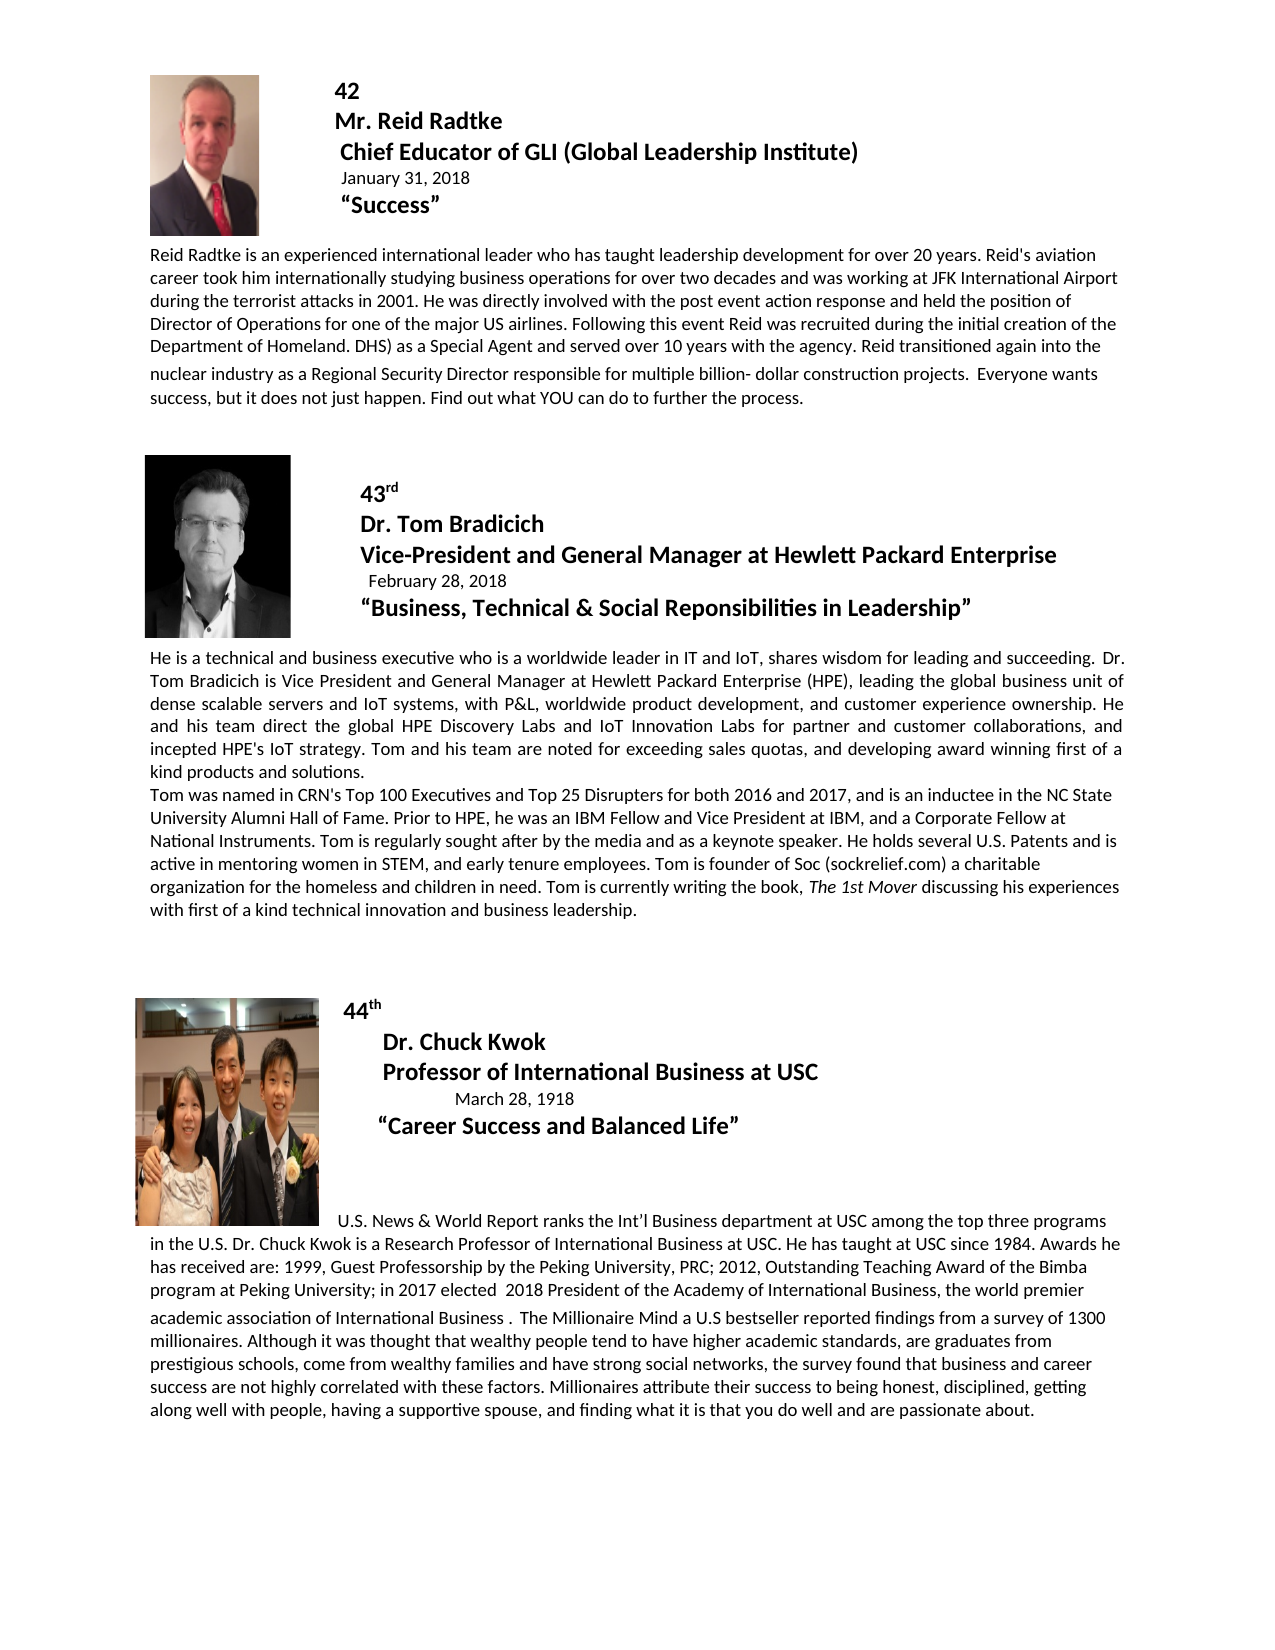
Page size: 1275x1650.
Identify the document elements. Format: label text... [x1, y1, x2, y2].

text 42 [260, 75, 1125, 106]
text Vice-President and General Manager at Hewlett Packard Enterprise [291, 539, 1125, 569]
text Professor of International Business at USC [319, 1056, 1125, 1087]
text March 28, 1918 [319, 1087, 1125, 1110]
picture [135, 998, 319, 1226]
text Dr. Chuck Kwok [319, 1026, 1125, 1056]
text 43rd [291, 478, 1125, 508]
text “Career Success and Balanced Life” [319, 1110, 1125, 1140]
text U.S. News & World Report ranks the Int’l Business department at USC among the top three programs in the U.S. Dr. Chuck Kwok is a Research Professor of International Business at USC. He has taught at USC since 1984. Awards he has received are: 1999, Guest Professorship by the Peking University, PRC; 2012, Outstanding Teaching Award of the Bimba program at Peking University; in 2017 elected 2018 President of the Academy of International Business, the world premier academic association of International Business . The Millionaire Mind a U.S bestseller reported findings from a survey of 1300 millionaires. Although it was thought that wealthy people tend to have higher academic standards, are graduates from prestigious schools, come from wealthy families and have strong social networks, the survey found that business and career success are not highly correlated with these factors. Millionaires attribute their success to being honest, disciplined, getting along well with people, having a supportive spouse, and finding what it is that you do well and are passionate about. [150, 1209, 1125, 1421]
picture [144, 455, 291, 638]
text “Business, Technical & Social Reponsibilities in Leadership” [291, 592, 1125, 623]
text January 31, 2018 [260, 167, 1125, 189]
text Tom was named in CRN's Top 100 Executives and Top 25 Disrupters for both 2016 and 2017, and is an inductee in the NC State University Alumni Hall of Fame. Prior to HPE, he was an IBM Fellow and Vice President at IBM, and a Corporate Fellow at National Instruments. Tom is regularly sought after by the media and as a keynote speaker. He holds several U.S. Patents and is active in mentoring women in STEM, and early tenure employees. Tom is founder of Soc (sockrelief.com) a charitable organization for the homeless and children in need. Tom is currently writing the book, The 1st Mover discussing his experiences with first of a kind technical innovation and business leadership. [150, 783, 1125, 921]
text Mr. Reid Radtke [260, 106, 1125, 136]
picture [150, 75, 260, 236]
text He is a technical and business executive who is a worldwide leader in IT and IoT, shares wisdom for leading and succeeding. Dr. Tom Bradicich is Vice President and General Manager at Hewlett Packard Enterprise (HPE), leading the global business unit of dense scalable servers and IoT systems, with P&L, worldwide product development, and customer experience ownership. He and his team direct the global HPE Discovery Labs and IoT Innovation Labs for partner and customer collaborations, and incepted HPE's IoT strategy. Tom and his team are noted for exceeding sales quotas, and developing award winning first of a kind products and solutions. [150, 646, 1125, 783]
text “Success” [260, 189, 1125, 220]
text Dr. Tom Bradicich [291, 508, 1125, 539]
text Reid Radtke is an experienced international leader who has taught leadership development for over 20 years. Reid's aviation career took him internationally studying business operations for over two decades and was working at JFK International Airport during the terrorist attacks in 2001. He was directly involved with the post event action response and held the position of Director of Operations for one of the major US airlines. Following this event Reid was recruited during the initial creation of the Department of Homeland. DHS) as a Special Agent and served over 10 years with the agency. Reid transitioned again into the nuclear industry as a Regional Security Director responsible for multiple billion- dollar construction projects. Everyone wants success, but it does not just happen. Find out what YOU can do to further the process. [150, 243, 1125, 409]
text 44th [150, 995, 1125, 1026]
text Chief Educator of GLI (Global Leadership Institute) [260, 136, 1125, 167]
text February 28, 2018 [291, 569, 1125, 592]
